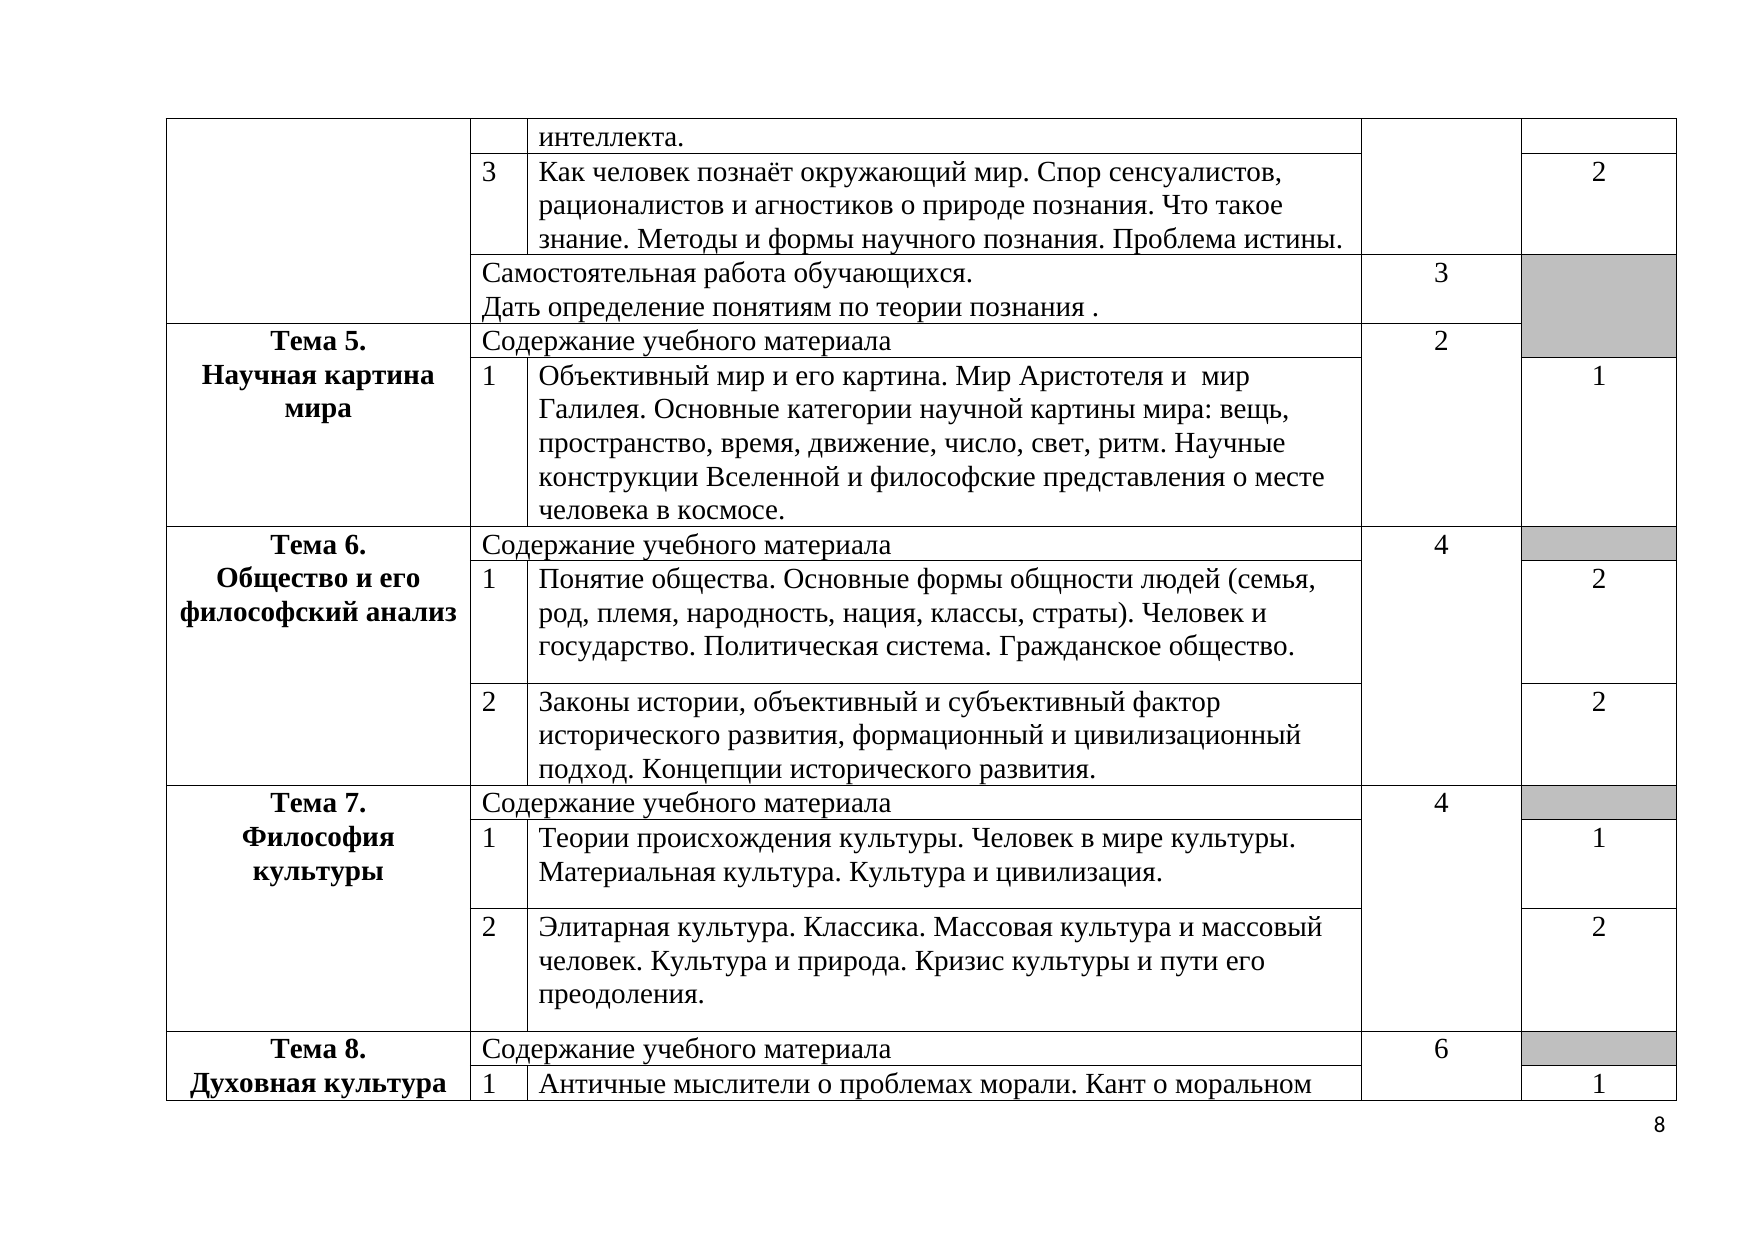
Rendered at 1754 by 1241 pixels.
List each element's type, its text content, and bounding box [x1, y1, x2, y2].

table_cell Содержание учебного материала [471, 1032, 1361, 1065]
table_cell 2 [1522, 561, 1676, 683]
table_cell 1 [1522, 1066, 1676, 1100]
table_cell Теории происхождения культуры. Человек в мире культуры. Материальная культура. Культура и цивилизация. [528, 820, 1361, 908]
table_cell Тема 8. Духовная культура [167, 1032, 470, 1100]
table_cell [1522, 786, 1676, 819]
table_cell Содержание учебного материала [471, 786, 1361, 819]
table_cell 2 [1362, 324, 1521, 526]
table_cell 2 [471, 684, 527, 784]
table_cell Законы истории, объективный и субъективный фактор исторического развития, формационный и цивилизационный подход. Концепции исторического развития. [528, 684, 1361, 784]
table_cell 1 [471, 1066, 527, 1100]
table_cell [1522, 255, 1676, 357]
table_cell Содержание учебного материала [471, 324, 1361, 357]
table_cell Тема 7. Философия культуры [167, 786, 470, 1031]
table_cell 2 [1522, 684, 1676, 784]
table_cell Самостоятельная работа обучающихся. Дать определение понятиям по теории познания . [471, 255, 1361, 322]
table_cell Элитарная культура. Классика. Массовая культура и массовый человек. Культура и природа. Кризис культуры и пути его преодоления. [528, 909, 1361, 1031]
table_cell 1 [471, 820, 527, 908]
table_cell Содержание учебного материала [471, 527, 1361, 560]
table_cell [1522, 1032, 1676, 1065]
table_cell 3 [471, 154, 527, 254]
table_cell 1 [1522, 119, 1676, 153]
table_cell Тема 5. Научная картина мира [167, 324, 470, 526]
table_cell 6 [1362, 1032, 1521, 1100]
table_cell [1522, 527, 1676, 560]
table_cell 2 [1522, 154, 1676, 254]
table_cell Объективный мир и его картина. Мир Аристотеля и мир Галилея. Основные категории научной картины мира: вещь, пространство, время, движение, число, свет, ритм. Научные конструкции Вселенной и философские представления о месте человека в космосе. [528, 358, 1361, 526]
table_cell 1 [1522, 820, 1676, 908]
table_cell Тема 6. Общество и его философский анализ [167, 527, 470, 784]
table_cell 2 [471, 119, 527, 153]
table_cell 4 [1362, 527, 1521, 784]
table_cell 1 [1522, 358, 1676, 526]
table_cell Понятие общества. Основные формы общности людей (семья, род, племя, народность, нация, классы, страты). Человек и государство. Политическая система. Гражданское общество. [528, 561, 1361, 683]
table_cell 2 [1522, 909, 1676, 1031]
table_cell Как человек познаёт окружающий мир. Спор сенсуалистов, рационалистов и агностиков о природе познания. Что такое знание. Методы и формы научного познания. Проблема истины. [528, 154, 1361, 254]
table_cell 4 [1362, 786, 1521, 1031]
table_cell 2 [471, 909, 527, 1031]
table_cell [528, 1066, 1361, 1100]
table_cell 3 [1362, 255, 1521, 322]
table_cell 1 [471, 358, 527, 526]
table_cell 1 [471, 561, 527, 683]
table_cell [528, 119, 1361, 153]
